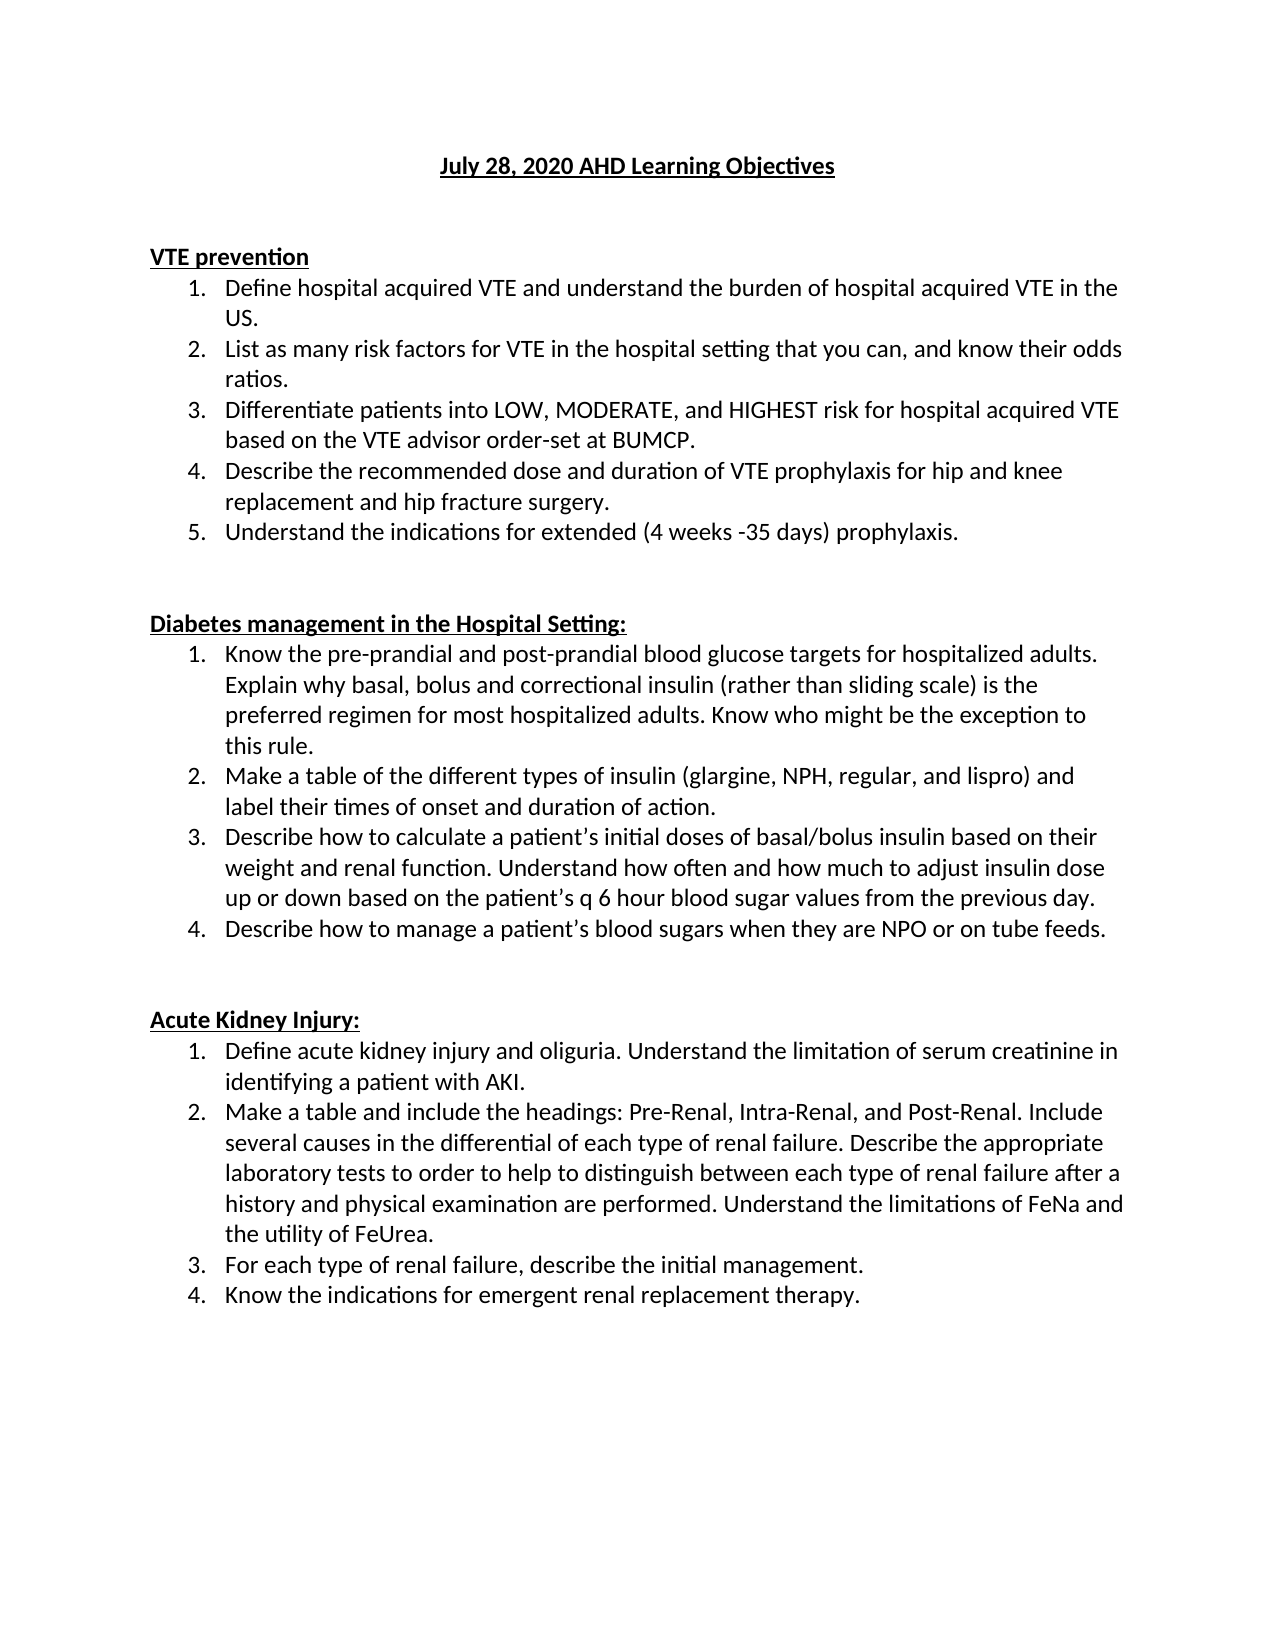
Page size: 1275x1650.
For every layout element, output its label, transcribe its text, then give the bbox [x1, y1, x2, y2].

text Acute Kidney Injury: [150, 1004, 1125, 1035]
list Make a table and include the headings: Pre-Renal, Intra-Renal, and Post-Renal. Include several causes in the differential of each type of renal failure. Describe the appropriate laboratory tests to order to help to distinguish between each type of renal failure after a history and physical examination are performed. Understand the limitations of FeNa and the utility of FeUrea. [187, 1096, 1125, 1249]
text VTE prevention [150, 242, 1125, 272]
list Describe the recommended dose and duration of VTE prophylaxis for hip and knee replacement and hip fracture surgery. [187, 455, 1125, 516]
list Make a table of the different types of insulin (glargine, NPH, regular, and lispro) and label their times of onset and duration of action. [187, 760, 1125, 821]
text July 28, 2020 AHD Learning Objectives [150, 150, 1125, 181]
list Explain why basal, bolus and correctional insulin (rather than sliding scale) is the preferred regimen for most hospitalized adults. Know who might be the exception to this rule. [225, 669, 1125, 760]
list Know the indications for emergent renal replacement therapy. [187, 1279, 1125, 1310]
list For each type of renal failure, describe the initial management. [187, 1249, 1125, 1279]
text Diabetes management in the Hospital Setting: [150, 608, 1125, 638]
list Understand the indications for extended (4 weeks -35 days) prophylaxis. [187, 516, 1125, 547]
list Differentiate patients into LOW, MODERATE, and HIGHEST risk for hospital acquired VTE based on the VTE advisor order-set at BUMCP. [187, 394, 1125, 455]
list List as many risk factors for VTE in the hospital setting that you can, and know their odds ratios. [187, 333, 1125, 394]
list Define acute kidney injury and oliguria. Understand the limitation of serum creatinine in identifying a patient with AKI. [187, 1035, 1125, 1096]
list Describe how to calculate a patient’s initial doses of basal/bolus insulin based on their weight and renal function. Understand how often and how much to adjust insulin dose up or down based on the patient’s q 6 hour blood sugar values from the previous day. [187, 821, 1125, 913]
list Know the pre-prandial and post-prandial blood glucose targets for hospitalized adults. [187, 638, 1125, 669]
list Define hospital acquired VTE and understand the burden of hospital acquired VTE in the US. [187, 272, 1125, 333]
list Describe how to manage a patient’s blood sugars when they are NPO or on tube feeds. [187, 913, 1125, 943]
